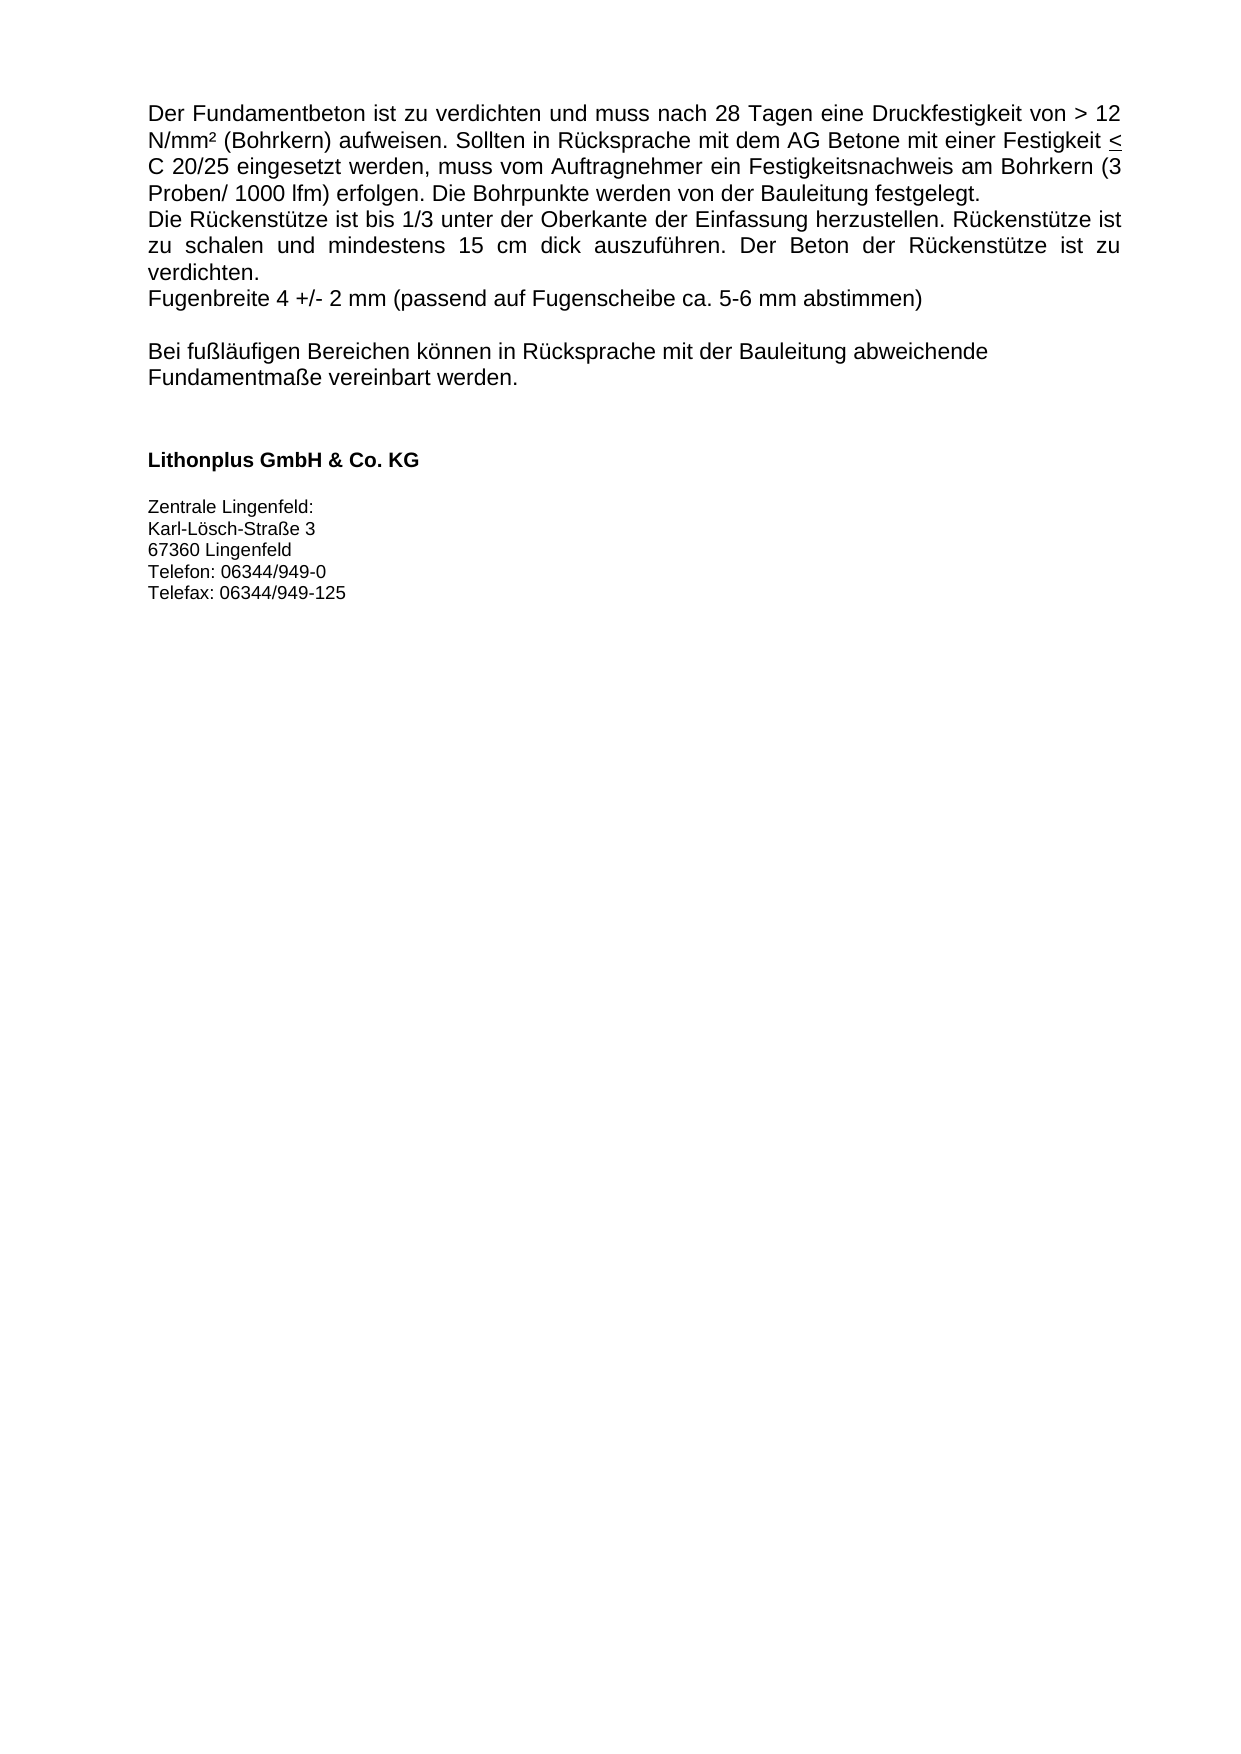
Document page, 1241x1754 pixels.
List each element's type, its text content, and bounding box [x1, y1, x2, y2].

text Der Fundamentbeton ist zu verdichten und muss nach 28 Tagen eine Druckfestigkeit von > 12 N/mm² (Bohrkern) aufweisen. Sollten in Rücksprache mit dem AG Betone mit einer Festigkeit < C 20/25 eingesetzt werden, muss vom Auftragnehmer ein Festigkeitsnachweis am Bohrkern (3 Proben/ 1000 lfm) erfolgen. Die Bohrpunkte werden von der Bauleitung festgelegt. [148, 100, 1122, 206]
text 67360 Lingenfeld [148, 539, 1122, 560]
text Telefon: 06344/949-0 [148, 560, 1122, 582]
text Telefax: 06344/949-125 [148, 582, 1122, 603]
text Karl-Lösch-Straße 3 [148, 517, 1122, 539]
text Bei fußläufigen Bereichen können in Rücksprache mit der Bauleitung abweichende Fundamentmaße vereinbart werden. [148, 338, 1122, 390]
text Die Rückenstütze ist bis 1/3 unter der Oberkante der Einfassung herzustellen. Rückenstütze ist zu schalen und mindestens 15 cm dick auszuführen. Der Beton der Rückenstütze ist zu verdichten. [148, 206, 1122, 285]
text Fugenbreite 4 +/- 2 mm (passend auf Fugenscheibe ca. 5-6 mm abstimmen) [148, 285, 1122, 311]
text Zentrale Lingenfeld: [148, 496, 1122, 517]
text Lithonplus GmbH & Co. KG [148, 448, 1122, 472]
